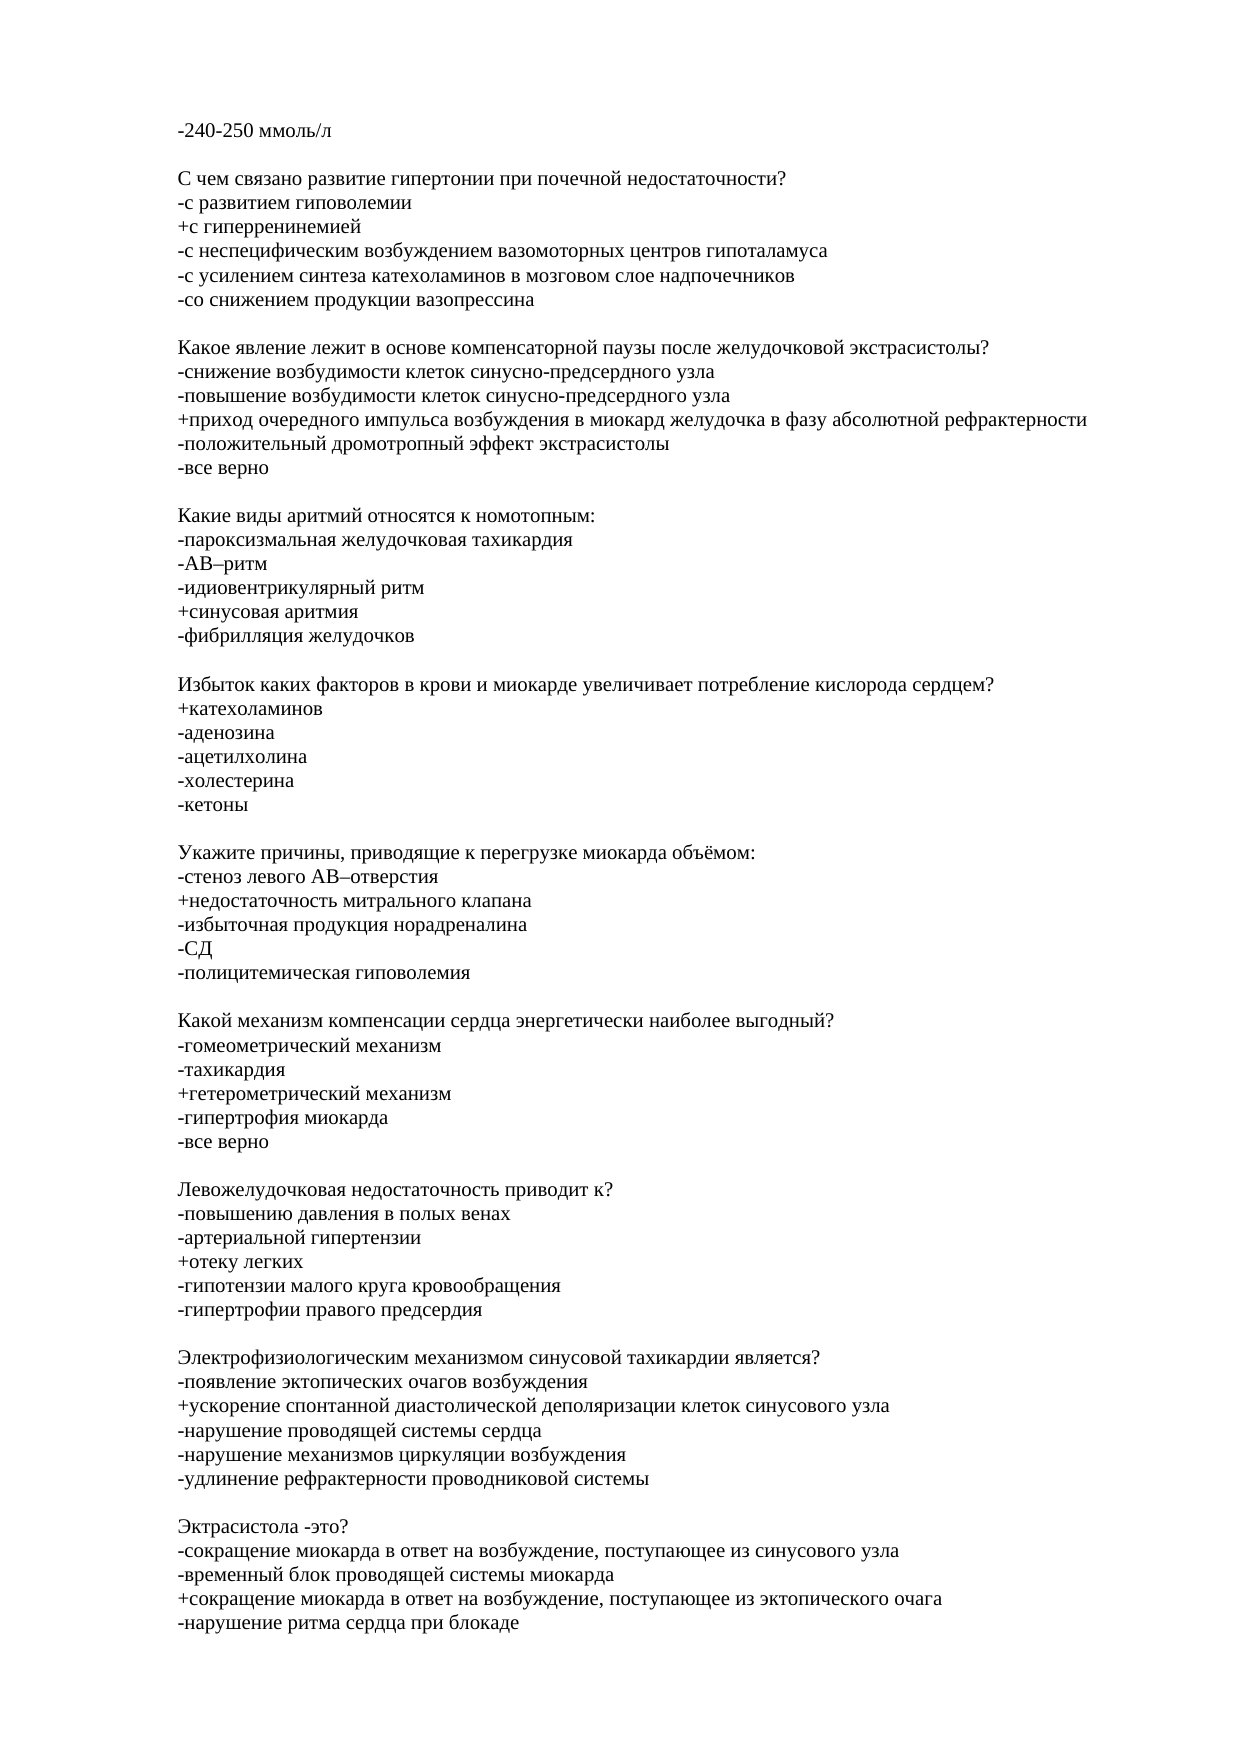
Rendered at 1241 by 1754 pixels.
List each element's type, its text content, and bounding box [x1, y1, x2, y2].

text -240-250 ммоль/л [177, 118, 1152, 142]
text -нарушение ритма сердца при блокаде [177, 1610, 1152, 1634]
text -избыточная продукция норадреналина [177, 912, 1152, 936]
text -идиовентрикулярный ритм [177, 575, 1152, 599]
text -все верно [177, 455, 1152, 479]
text -повышению давления в полых венах [177, 1201, 1152, 1225]
text Избыток каких факторов в крови и миокарде увеличивает потребление кислорода сердцем? [177, 672, 1152, 696]
text Какие виды аритмий относятся к номотопным: [177, 503, 1152, 527]
text Электрофизиологическим механизмом синусовой тахикардии является? [177, 1345, 1152, 1369]
text -холестерина [177, 768, 1152, 792]
text -пароксизмальная желудочковая тахикардия [177, 527, 1152, 551]
text +гетерометрический механизм [177, 1081, 1152, 1105]
text -фибрилляция желудочков [177, 623, 1152, 647]
text -кетоны [177, 792, 1152, 816]
text С чем связано развитие гипертонии при почечной недостаточности? [177, 166, 1152, 190]
text -все верно [177, 1129, 1152, 1153]
text -сокращение миокарда в ответ на возбуждение, поступающее из синусового узла [177, 1538, 1152, 1562]
text -снижение возбудимости клеток синусно-предсердного узла [177, 359, 1152, 383]
text +сокращение миокарда в ответ на возбуждение, поступающее из эктопического очага [177, 1586, 1152, 1610]
text -с развитием гиповолемии [177, 190, 1152, 214]
text -гипотензии малого круга кровообращения [177, 1273, 1152, 1297]
text +ускорение спонтанной диастолической деполяризации клеток синусового узла [177, 1393, 1152, 1417]
text Какое явление лежит в основе компенсаторной паузы после желудочковой экстрасистолы? [177, 335, 1152, 359]
text +синусовая аритмия [177, 599, 1152, 623]
text -нарушение механизмов циркуляции возбуждения [177, 1442, 1152, 1466]
text +приход очередного импульса возбуждения в миокард желудочка в фазу абсолютной рефрактерности [177, 407, 1152, 431]
text Какой механизм компенсации сердца энергетически наиболее выгодный? [177, 1008, 1152, 1032]
text -удлинение рефрактерности проводниковой системы [177, 1466, 1152, 1490]
text -появление эктопических очагов возбуждения [177, 1369, 1152, 1393]
text -артериальной гипертензии [177, 1225, 1152, 1249]
text -СД [177, 936, 1152, 960]
text -с усилением синтеза катехоламинов в мозговом слое надпочечников [177, 262, 1152, 287]
text +отеку легких [177, 1249, 1152, 1273]
text Эктраcистола -это? [177, 1514, 1152, 1538]
text +с гиперренинемией [177, 214, 1152, 238]
text -АВ–ритм [177, 551, 1152, 575]
text -нарушение проводящей системы сердца [177, 1417, 1152, 1442]
text -гомеометрический механизм [177, 1032, 1152, 1057]
text Укажите причины, приводящие к перегрузке миокарда объёмом: [177, 840, 1152, 864]
text -со снижением продукции вазопрессина [177, 287, 1152, 311]
text -тахикардия [177, 1057, 1152, 1081]
text -стеноз левого АВ–отверстия [177, 864, 1152, 888]
text -положительный дромотропный эффект экстрасистолы [177, 431, 1152, 455]
text -полицитемическая гиповолемия [177, 960, 1152, 984]
text Левожелудочковая недостаточность приводит к? [177, 1177, 1152, 1201]
text -аденозина [177, 720, 1152, 744]
text +катехоламинов [177, 696, 1152, 720]
text -гипертрофия миокарда [177, 1105, 1152, 1129]
text -повышение возбудимости клеток синусно-предсердного узла [177, 383, 1152, 407]
text +недостаточность митрального клапана [177, 888, 1152, 912]
text -временный блок проводящей системы миокарда [177, 1562, 1152, 1586]
text -с неспецифическим возбуждением вазомоторных центров гипоталамуса [177, 238, 1152, 262]
text -ацетилхолина [177, 744, 1152, 768]
text -гипертрофии правого предсердия [177, 1297, 1152, 1321]
